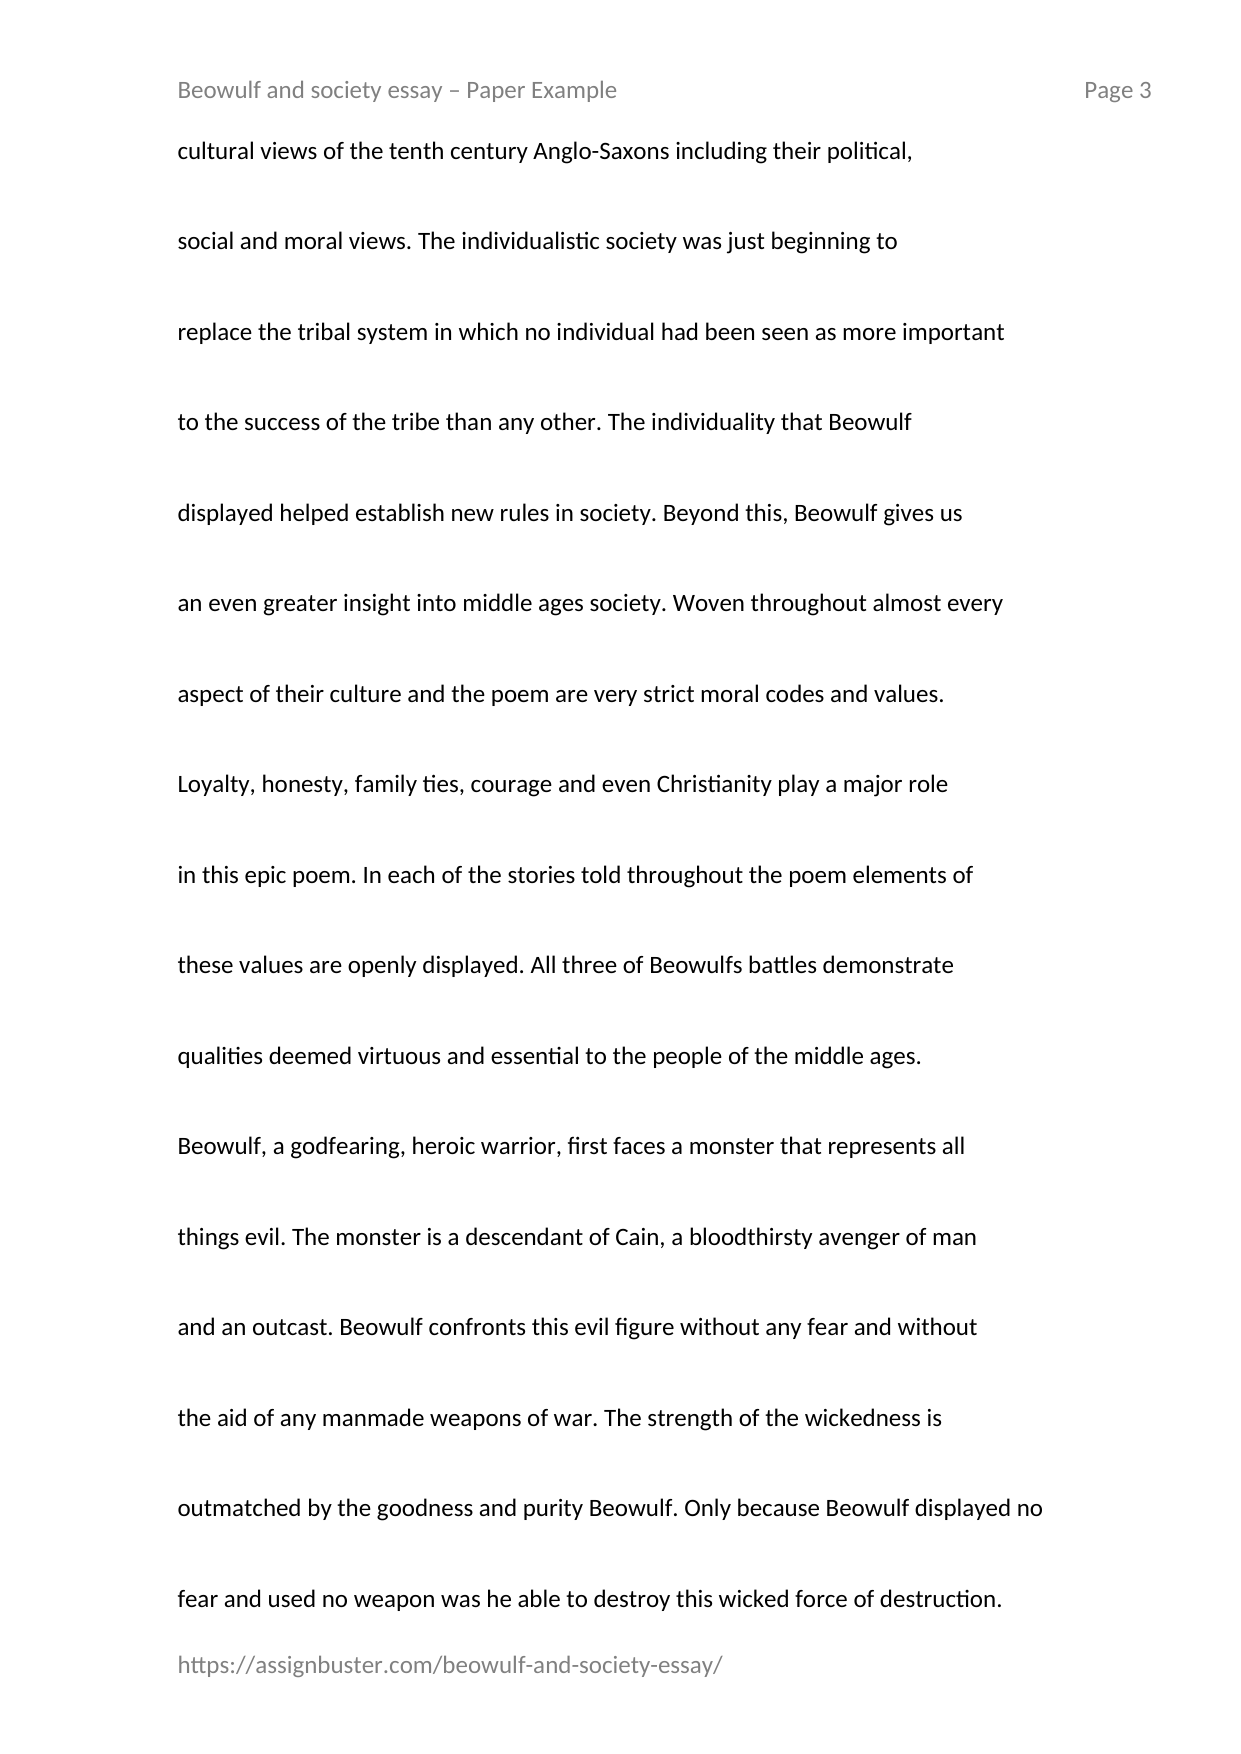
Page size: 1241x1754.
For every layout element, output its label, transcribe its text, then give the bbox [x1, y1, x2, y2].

text these values are openly displayed. All three of Beowulfs battles demonstrate [177, 949, 1152, 980]
text things evil. The monster is a descendant of Cain, a bloodthirsty avenger of man [177, 1221, 1152, 1252]
text displayed helped establish new rules in society. Beyond this, Beowulf gives us [177, 497, 1152, 527]
text cultural views of the tenth century Anglo-Saxons including their political, [177, 135, 1152, 165]
text and an outcast. Beowulf confronts this evil figure without any fear and without [177, 1312, 1152, 1342]
text to the success of the tribe than any other. The individuality that Beowulf [177, 406, 1152, 437]
text qualities deemed virtuous and essential to the people of the middle ages. [177, 1040, 1152, 1071]
text social and moral views. The individualistic society was just beginning to [177, 225, 1152, 256]
text fear and used no weapon was he able to destroy this wicked force of destruction. [177, 1583, 1152, 1614]
text Beowulf, a godfearing, heroic warrior, first faces a monster that represents all [177, 1131, 1152, 1161]
text Loyalty, honesty, family ties, courage and even Christianity play a major role [177, 768, 1152, 799]
text in this epic poem. In each of the stories told throughout the poem elements of [177, 859, 1152, 889]
text an even greater insight into middle ages society. Woven throughout almost every [177, 587, 1152, 618]
text the aid of any manmade weapons of war. The strength of the wickedness is [177, 1402, 1152, 1433]
text aspect of their culture and the poem are very strict moral codes and values. [177, 678, 1152, 708]
text replace the tribal system in which no individual had been seen as more important [177, 316, 1152, 346]
text outmatched by the goodness and purity Beowulf. Only because Beowulf displayed no [177, 1493, 1152, 1523]
